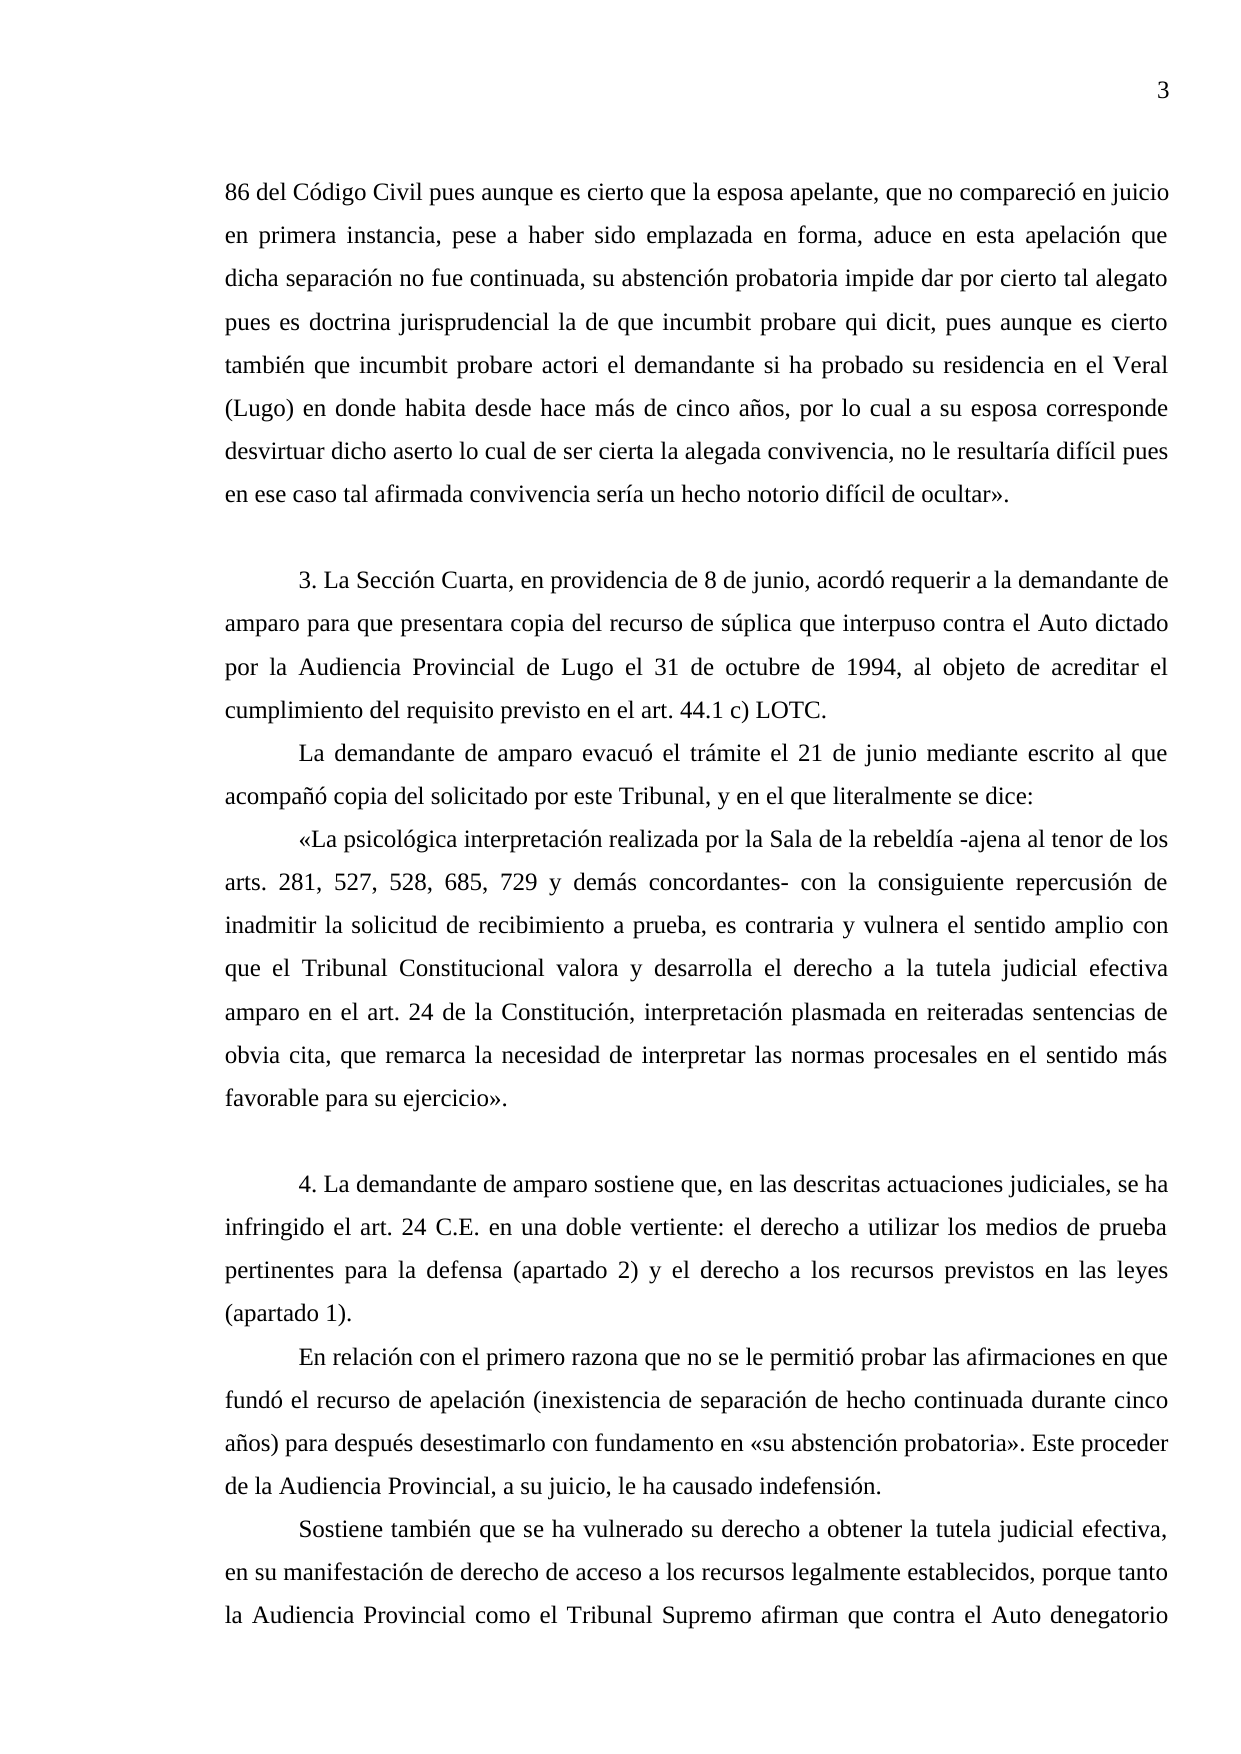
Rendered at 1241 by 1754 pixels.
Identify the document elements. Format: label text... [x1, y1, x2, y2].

text En relación con el primero razona que no se le permitió probar las afirmaciones en que fundó el recurso de apelación (inexistencia de separación de hecho continuada durante cinco años) para después desestimarlo con fundamento en «su abstención probatoria». Este proceder de la Audiencia Provincial, a su juicio, le ha causado indefensión. [224, 1342, 1169, 1500]
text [224, 177, 1169, 508]
text 4. La demandante de amparo sostiene que, en las descritas actuaciones judiciales, se ha infringido el art. 24 C.E. en una doble vertiente: el derecho a utilizar los medios de prueba pertinentes para la defensa (apartado 2) y el derecho a los recursos previstos en las leyes (apartado 1). [224, 1169, 1169, 1327]
text 3. La Sección Cuarta, en providencia de 8 de junio, acordó requerir a la demandante de amparo para que presentara copia del recurso de súplica que interpuso contra el Auto dictado por la Audiencia Provincial de Lugo el 31 de octubre de 1994, al objeto de acreditar el cumplimiento del requisito previsto en el art. 44.1 c) LOTC. [224, 565, 1169, 723]
text La demandante de amparo evacuó el trámite el 21 de junio mediante escrito al que acompañó copia del solicitado por este Tribunal, y en el que literalmente se dice: [224, 738, 1169, 810]
text «La psicológica interpretación realizada por la Sala de la rebeldía -ajena al tenor de los arts. 281, 527, 528, 685, 729 y demás concordantes- con la consiguiente repercusión de inadmitir la solicitud de recibimiento a prueba, es contraria y vulnera el sentido amplio con que el Tribunal Constitucional valora y desarrolla el derecho a la tutela judicial efectiva amparo en el art. 24 de la Constitución, interpretación plasmada en reiteradas sentencias de obvia cita, que remarca la necesidad de interpretar las normas procesales en el sentido más favorable para su ejercicio». [224, 824, 1169, 1112]
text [224, 1514, 1169, 1629]
